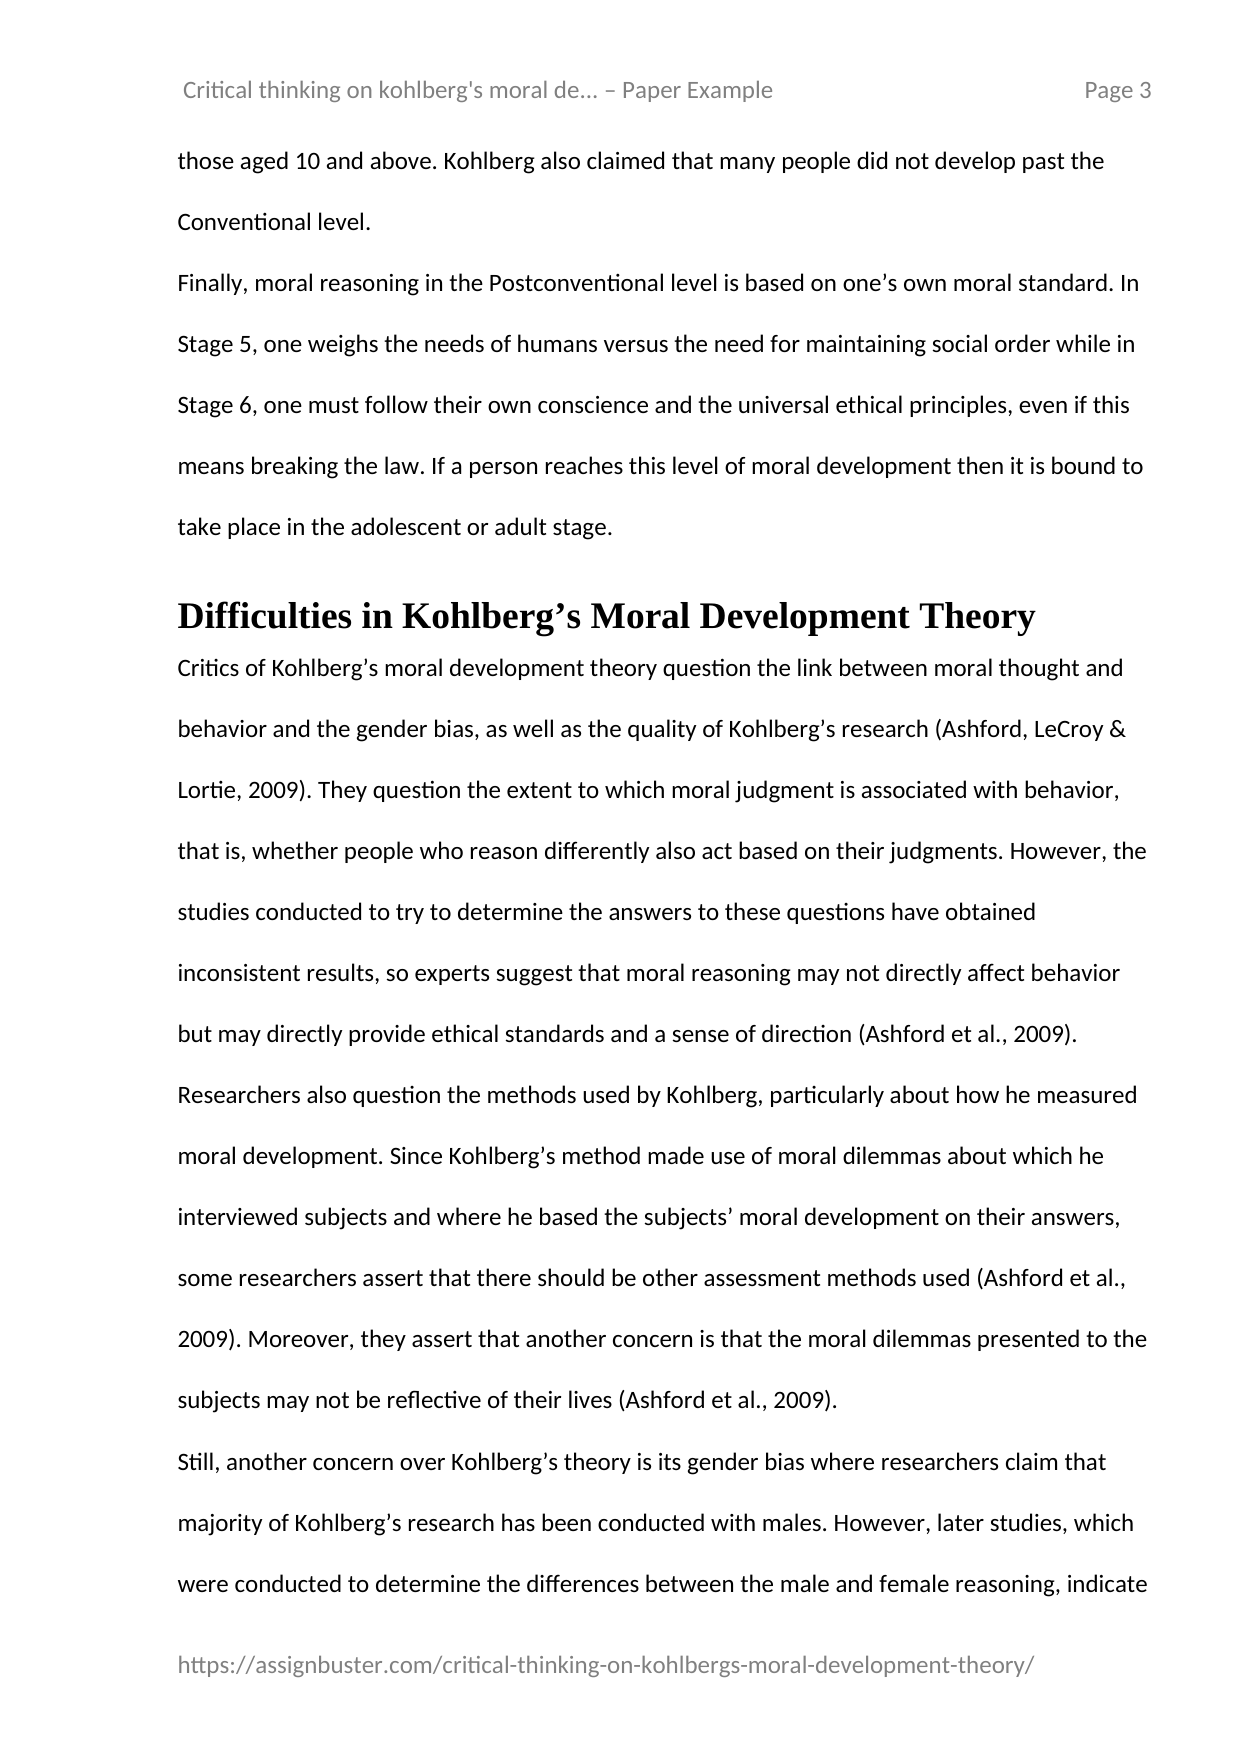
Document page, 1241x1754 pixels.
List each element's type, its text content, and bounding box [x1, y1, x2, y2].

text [177, 145, 1152, 542]
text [177, 652, 1152, 1598]
subtitle Difficulties in Kohlberg’s Moral Development Theory [177, 593, 1152, 636]
